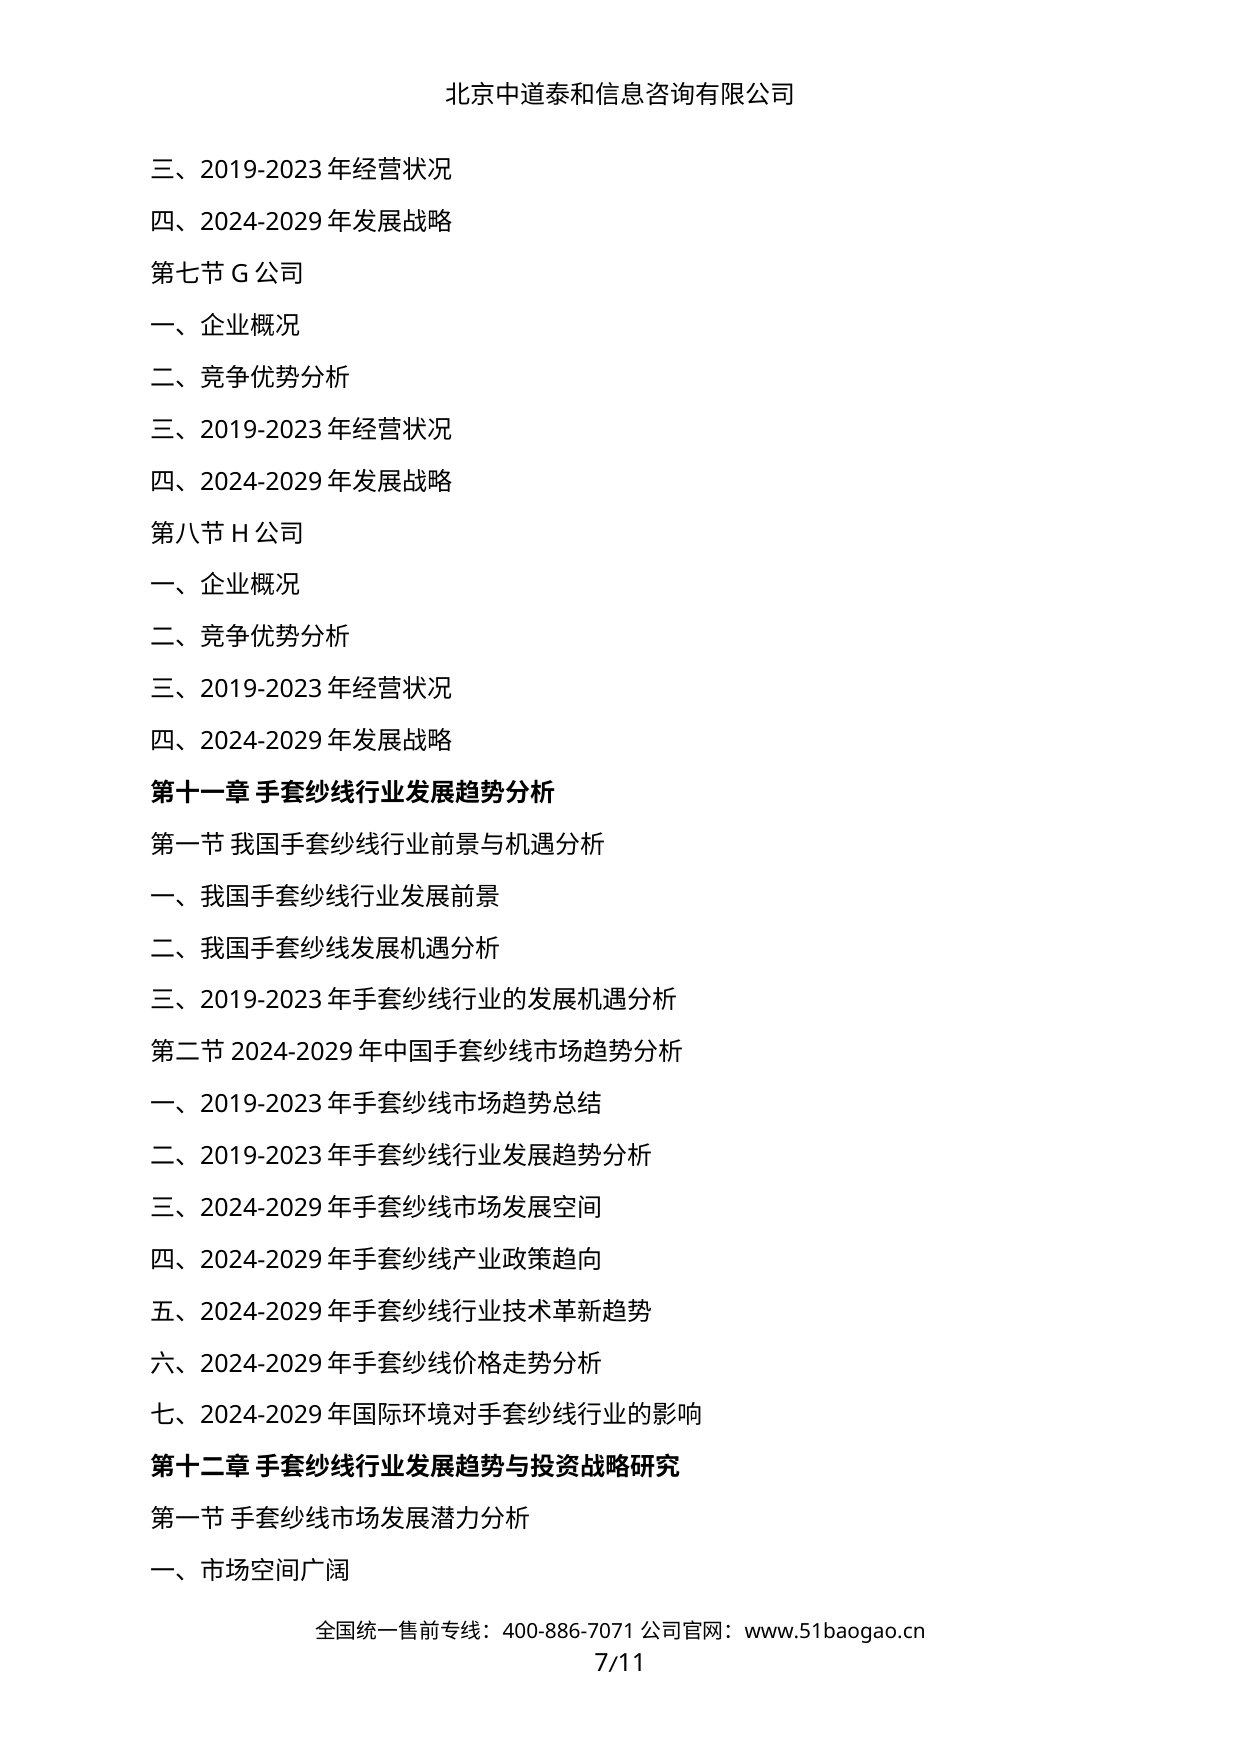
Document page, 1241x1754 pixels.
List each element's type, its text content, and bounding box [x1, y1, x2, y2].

text 第十二章 手套纱线行业发展趋势与投资战略研究 [150, 1447, 1090, 1483]
text 二、竞争优势分析 [150, 357, 1090, 394]
text 第二节 2024-2029年中国手套纱线市场趋势分析 [150, 1032, 1090, 1068]
text 四、2024-2029年发展战略 [150, 202, 1090, 238]
text 第一节 我国手套纱线行业前景与机遇分析 [150, 824, 1090, 861]
text 四、2024-2029年发展战略 [150, 461, 1090, 497]
text 第十一章 手套纱线行业发展趋势分析 [150, 772, 1090, 809]
text 一、企业概况 [150, 306, 1090, 342]
text 四、2024-2029年手套纱线产业政策趋向 [150, 1239, 1090, 1276]
text 二、2019-2023年手套纱线行业发展趋势分析 [150, 1136, 1090, 1172]
text 二、我国手套纱线发展机遇分析 [150, 928, 1090, 964]
text 三、2019-2023年经营状况 [150, 669, 1090, 705]
text 七、2024-2029年国际环境对手套纱线行业的影响 [150, 1395, 1090, 1431]
text 三、2024-2029年手套纱线市场发展空间 [150, 1187, 1090, 1224]
text 三、2019-2023年经营状况 [150, 150, 1090, 186]
text 第八节 H公司 [150, 513, 1090, 549]
text 三、2019-2023年经营状况 [150, 409, 1090, 446]
text 一、我国手套纱线行业发展前景 [150, 876, 1090, 912]
text 二、竞争优势分析 [150, 617, 1090, 653]
text 第七节 G公司 [150, 254, 1090, 290]
text 三、2019-2023年手套纱线行业的发展机遇分析 [150, 980, 1090, 1016]
text 五、2024-2029年手套纱线行业技术革新趋势 [150, 1291, 1090, 1327]
text 一、市场空间广阔 [150, 1551, 1090, 1587]
text 第一节 手套纱线市场发展潜力分析 [150, 1499, 1090, 1535]
text 六、2024-2029年手套纱线价格走势分析 [150, 1343, 1090, 1379]
text 四、2024-2029年发展战略 [150, 721, 1090, 757]
text 一、企业概况 [150, 565, 1090, 601]
text 一、2019-2023年手套纱线市场趋势总结 [150, 1084, 1090, 1120]
